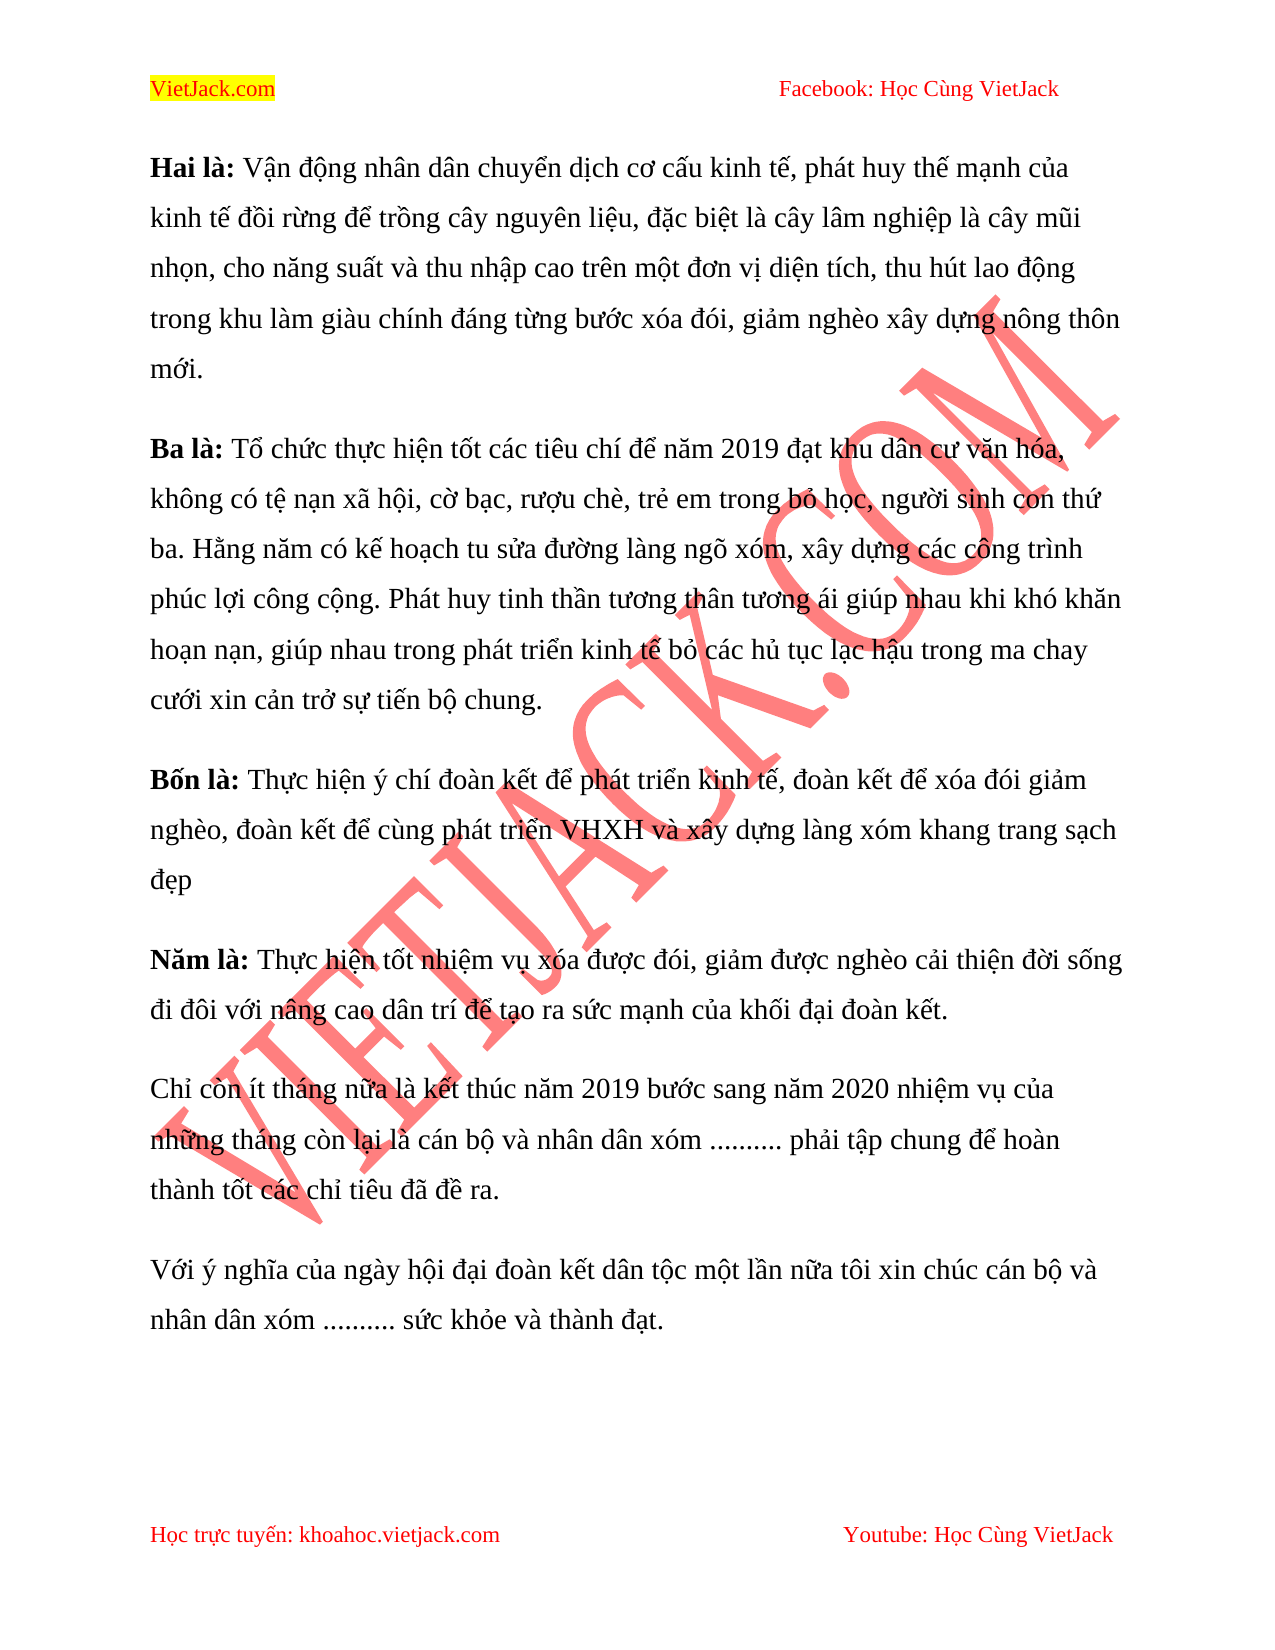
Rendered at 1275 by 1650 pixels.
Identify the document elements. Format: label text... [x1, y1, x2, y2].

text Ba là: Tổ chức thực hiện tốt các tiêu chí để năm 2019 đạt khu dân cư văn hóa, không có tệ nạn xã hội, cờ bạc, rượu chè, trẻ em trong bỏ học, người sinh con thứ ba. Hằng năm có kế hoạch tu sửa đường làng ngõ xóm, xây dựng các công trình phúc lợi công cộng. Phát huy tinh thần tương thân tương ái giúp nhau khi khó khăn hoạn nạn, giúp nhau trong phát triển kinh tế bỏ các hủ tục lạc hậu trong ma chay cưới xin cản trở sự tiến bộ chung. [150, 431, 1125, 716]
text Chỉ còn ít tháng nữa là kết thúc năm 2019 bước sang năm 2020 nhiệm vụ của những tháng còn lại là cán bộ và nhân dân xóm .......... phải tập chung để hoàn thành tốt các chỉ tiêu đã đề ra. [150, 1072, 1125, 1206]
text Bốn là: Thực hiện ý chí đoàn kết để phát triển kinh tế, đoàn kết để xóa đói giảm nghèo, đoàn kết để cùng phát triển VHXH và xây dựng làng xóm khang trang sạch đẹp [150, 762, 1125, 896]
text Năm là: Thực hiện tốt nhiệm vụ xóa được đói, giảm được nghèo cải thiện đời sống đi đôi với nâng cao dân trí để tạo ra sức mạnh của khối đại đoàn kết. [150, 942, 1125, 1026]
text Với ý nghĩa của ngày hội đại đoàn kết dân tộc một lần nữa tôi xin chúc cán bộ và nhân dân xóm .......... sức khỏe và thành đạt. [150, 1252, 1125, 1336]
text Hai là: Vận động nhân dân chuyển dịch cơ cấu kinh tế, phát huy thế mạnh của kinh tế đồi rừng để trồng cây nguyên liệu, đặc biệt là cây lâm nghiệp là cây mũi nhọn, cho năng suất và thu nhập cao trên một đơn vị diện tích, thu hút lao động trong khu làm giàu chính đáng từng bước xóa đói, giảm nghèo xây dựng nông thôn mới. [150, 150, 1125, 385]
